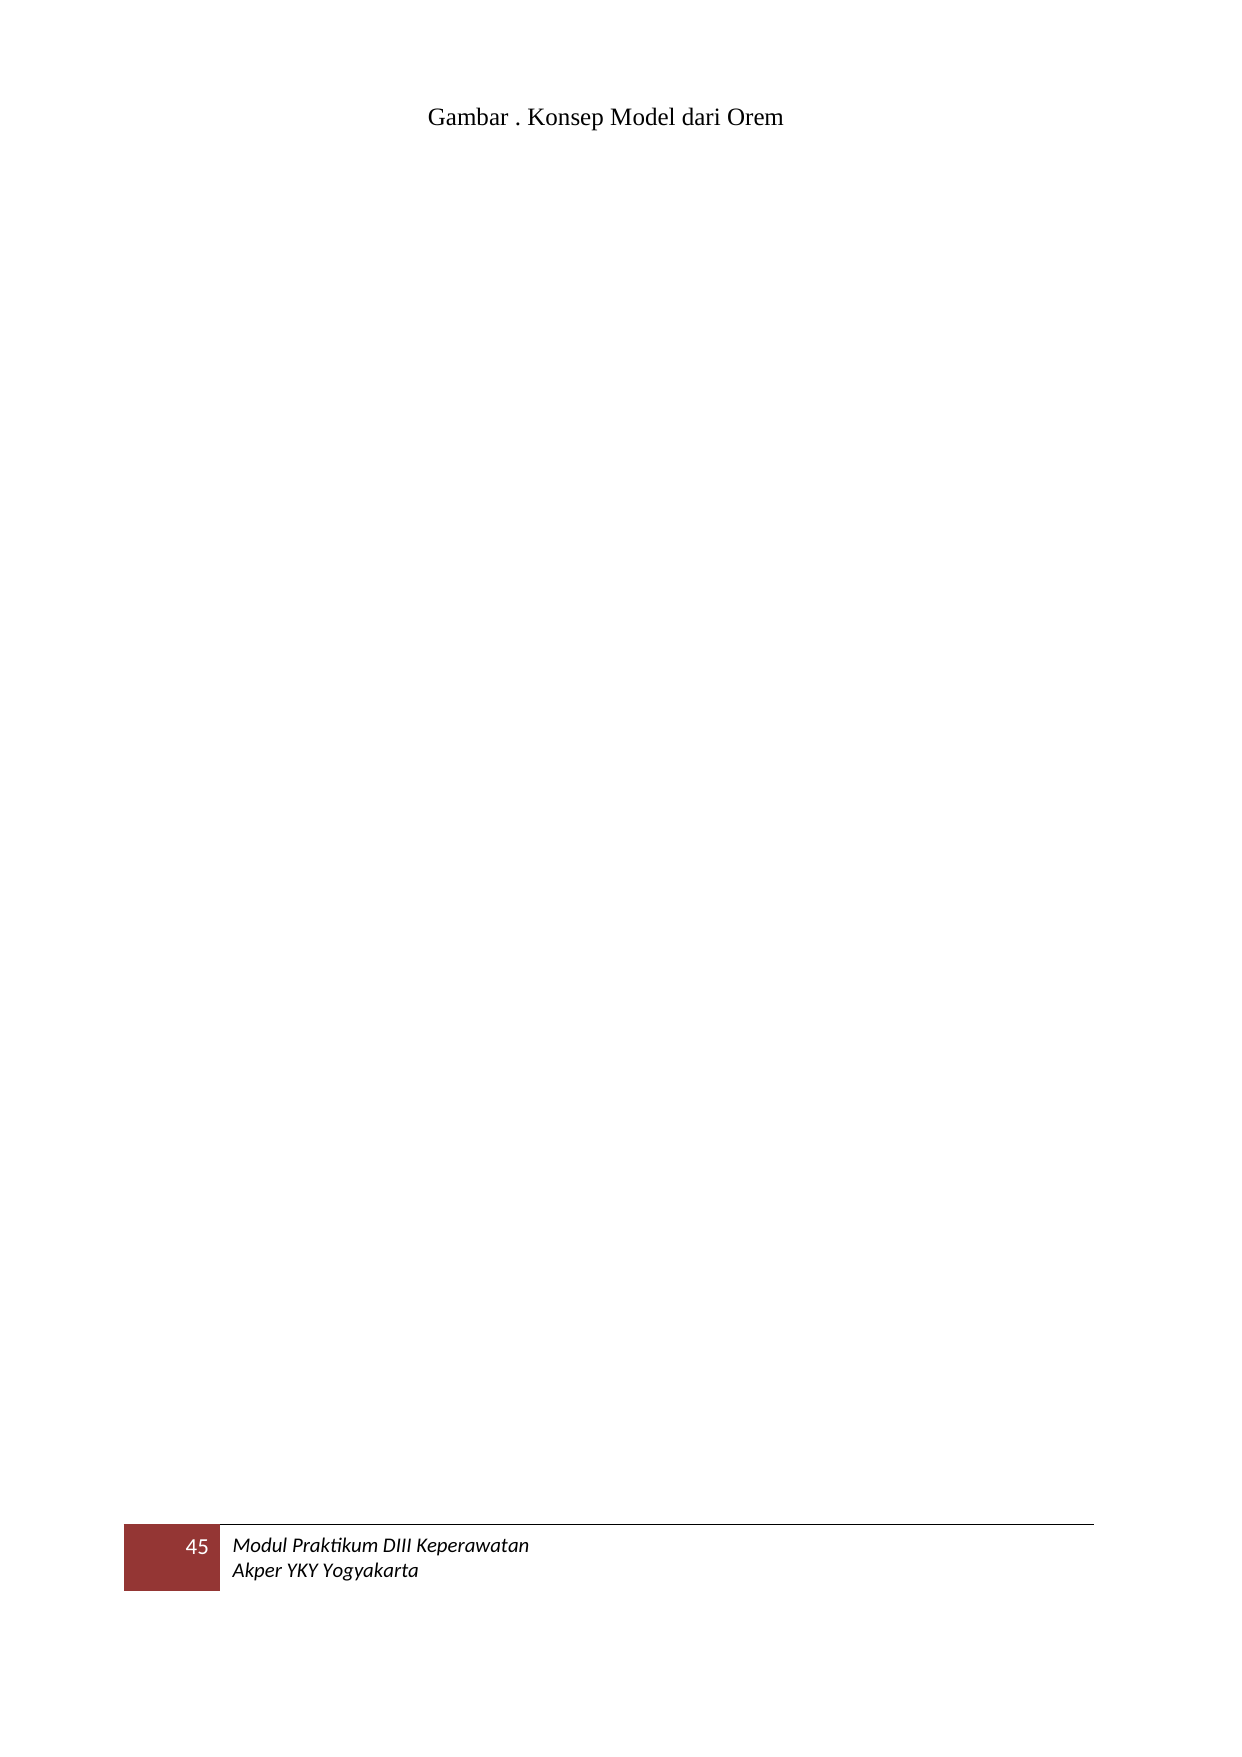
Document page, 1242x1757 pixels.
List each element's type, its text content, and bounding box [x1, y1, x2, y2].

text Gambar . Konsep Model dari Orem [428, 102, 1106, 131]
